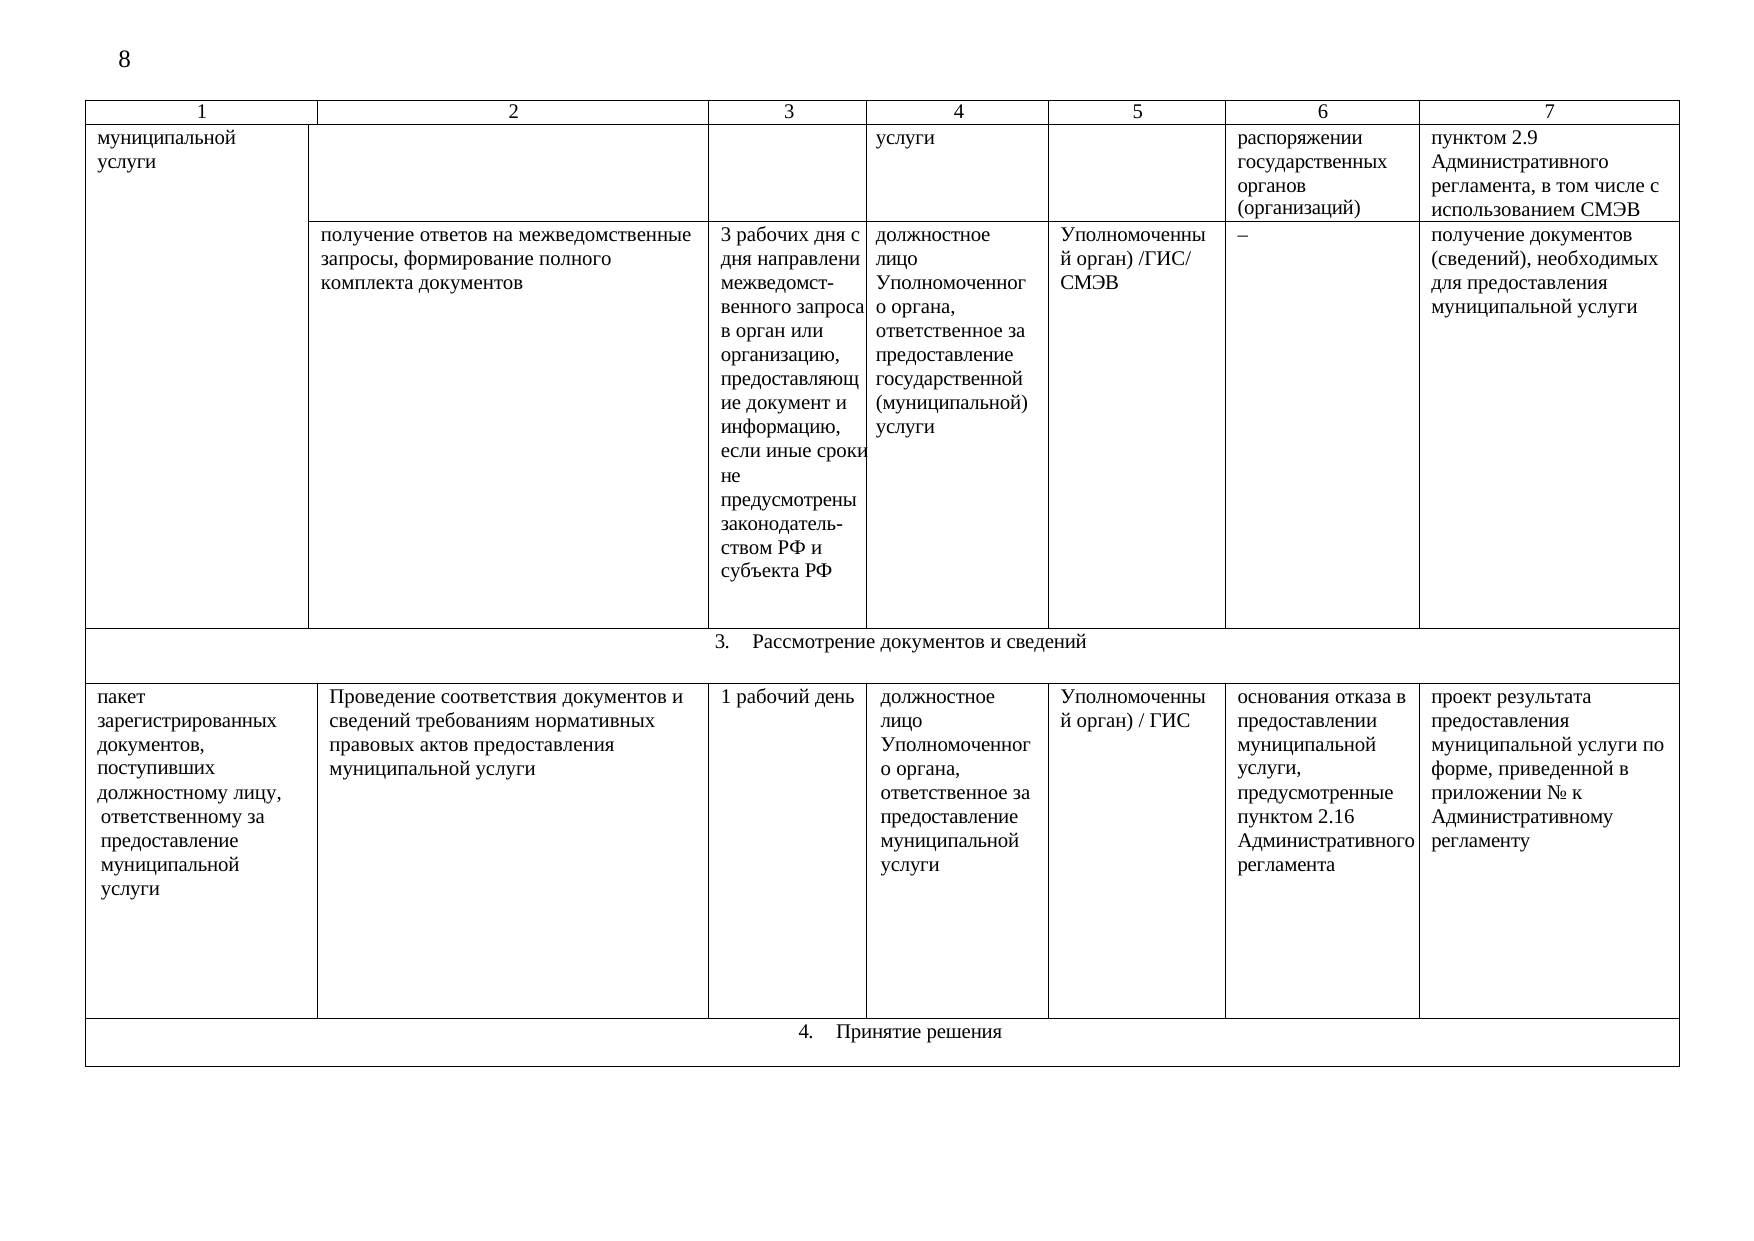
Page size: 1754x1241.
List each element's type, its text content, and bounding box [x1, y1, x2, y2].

table_cell – [1226, 222, 1419, 628]
table_cell должностное лицо Уполномоченног о органа, ответственное за предоставление государственной (муниципальной) услуги [867, 222, 1048, 628]
table_cell должностное лицо Уполномоченног о органа, ответственное за предоставление муниципальной услуги [867, 684, 1048, 1018]
table_header 1 [86, 101, 317, 123]
table_header 5 [1049, 101, 1225, 123]
table_cell услуги [867, 125, 1048, 221]
table_header 6 [1226, 101, 1419, 123]
table_cell получение ответов на межведомственные запросы, формирование полного комплекта документов [309, 222, 708, 628]
table_cell 1 рабочий день [709, 684, 866, 1018]
table_cell получение документов (сведений), необходимых для предоставления муниципальной услуги [1420, 222, 1679, 628]
table_cell пунктом 2.9 Административного регламента, в том числе с использованием СМЭВ [1420, 125, 1679, 221]
table_cell муниципальной услуги [86, 125, 308, 628]
table_cell основания отказа в предоставлении муниципальной услуги, предусмотренные пунктом 2.16 Административного регламента [1226, 684, 1419, 1018]
table_cell 4. Принятие решения [86, 1019, 1679, 1066]
table_cell распоряжении государственных органов (организаций) [1226, 125, 1419, 221]
table_cell Проведение соответствия документов и сведений требованиям нормативных правовых актов предоставления муниципальной услуги [318, 684, 708, 1018]
table_cell [1049, 125, 1225, 221]
table_header 4 [867, 101, 1048, 123]
table_header 3 [709, 101, 866, 123]
table_cell проект результата предоставления муниципальной услуги по форме, приведенной в приложении № к Административному регламенту [1420, 684, 1679, 1018]
table_cell 3 рабочих дня с дня направлени межведомст- венного запроса в орган или организацию, предоставляющ ие документ и информацию, если иные сроки не предусмотрены законодатель- ством РФ и субъекта РФ [709, 222, 866, 628]
table_cell 3. Рассмотрение документов и сведений [86, 629, 1679, 682]
table_header 7 [1420, 101, 1679, 123]
table_cell [709, 125, 866, 221]
table_cell Уполномоченны й орган) / ГИС [1049, 684, 1225, 1018]
table_header 2 [318, 101, 708, 123]
table_cell Уполномоченны й орган) /ГИС/ СМЭВ [1049, 222, 1225, 628]
table_cell [309, 125, 708, 221]
table_cell пакет зарегистрированных документов, поступивших должностному лицу, ответственному за предоставление муниципальной услуги [86, 684, 317, 1018]
